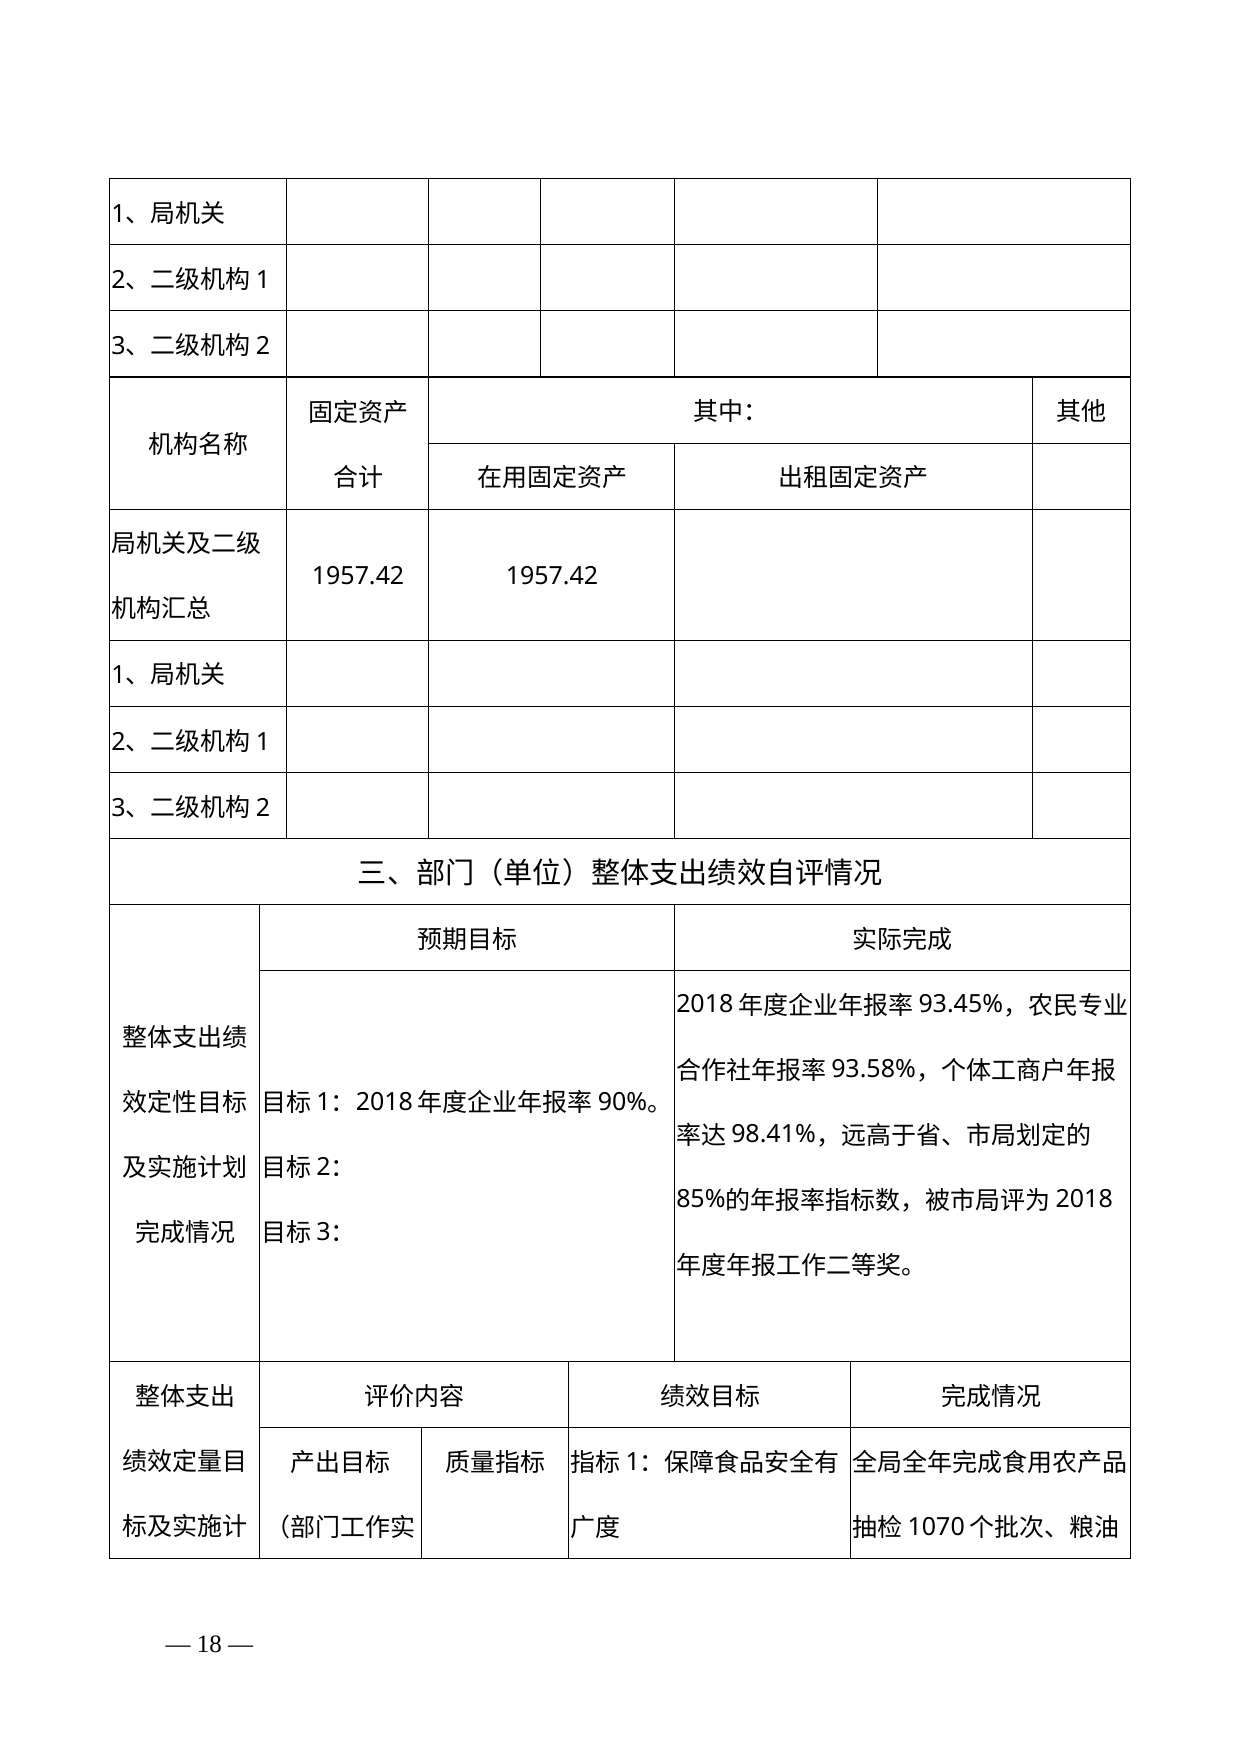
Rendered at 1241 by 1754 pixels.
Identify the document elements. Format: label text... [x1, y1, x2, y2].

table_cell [851, 1428, 1130, 1558]
table_cell 1、局机关 [110, 641, 286, 706]
table_cell 预期目标 [260, 905, 674, 970]
table_cell [429, 707, 674, 772]
table_cell 出租固定资产 [675, 444, 1032, 508]
table_cell [675, 641, 1032, 706]
table_cell 质量指标 [422, 1428, 568, 1558]
table_cell [675, 773, 1032, 838]
table_cell 在用固定资产 [429, 444, 674, 508]
table_cell [287, 179, 428, 244]
table_cell [287, 311, 428, 376]
table_cell [1033, 707, 1130, 772]
table_cell 1、局机关 [110, 179, 286, 244]
table_cell 实际完成 [675, 905, 1130, 970]
table_cell [429, 311, 540, 376]
table_cell [675, 311, 877, 376]
table_cell [675, 179, 877, 244]
table_cell 目标1：2018年度企业年报率90%。 目标2： 目标3： [260, 971, 674, 1361]
table_cell 其中： [429, 378, 1032, 442]
table_cell [1033, 510, 1130, 639]
table_cell 局机关及二级机构汇总 [110, 510, 286, 639]
table_cell 3、二级机构2 [110, 311, 286, 376]
table_cell 整体支出绩效定性目标及实施计划完成情况 [110, 905, 259, 1361]
table_cell [878, 245, 1130, 310]
table_cell [1033, 444, 1130, 508]
table_cell [675, 707, 1032, 772]
table_cell [878, 311, 1130, 376]
table_cell 1957.42 [429, 510, 674, 639]
table_cell [878, 179, 1130, 244]
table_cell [260, 1428, 421, 1558]
table_cell [429, 773, 674, 838]
table_cell 机构名称 [110, 378, 286, 508]
table_cell 整体支出 绩效定量目标及实施计划完成情况 [110, 1362, 259, 1558]
table_cell [429, 245, 540, 310]
table_cell 完成情况 [851, 1362, 1130, 1427]
table_cell [675, 245, 877, 310]
table_cell 3、二级机构2 [110, 773, 286, 838]
table_cell 绩效目标 [569, 1362, 850, 1427]
table_cell 2、二级机构1 [110, 245, 286, 310]
table_cell 三、部门（单位）整体支出绩效自评情况 [110, 839, 1130, 904]
table_cell 指标1：保障食品安全有广度 [569, 1428, 850, 1558]
table_cell 固定资产 合计 [287, 378, 428, 508]
table_cell 评价内容 [260, 1362, 568, 1427]
table_cell [287, 641, 428, 706]
table_cell [541, 179, 674, 244]
table_cell 1957.42 [287, 510, 428, 639]
table_cell [287, 245, 428, 310]
table_cell [541, 245, 674, 310]
table_cell [675, 510, 1032, 639]
table_cell [287, 773, 428, 838]
table_cell [287, 707, 428, 772]
table_cell [1033, 773, 1130, 838]
table_cell 2018年度企业年报率93.45%，农民专业合作社年报率93.58%，个体工商户年报率达98.41%，远高于省、市局划定的85%的年报率指标数，被市局评为2018年度年报工作二等奖。 [675, 971, 1130, 1361]
table_cell [541, 311, 674, 376]
table_cell [1033, 641, 1130, 706]
table_cell [429, 179, 540, 244]
table_cell [429, 641, 674, 706]
table_cell 2、二级机构1 [110, 707, 286, 772]
table_cell 其他 [1033, 378, 1130, 442]
